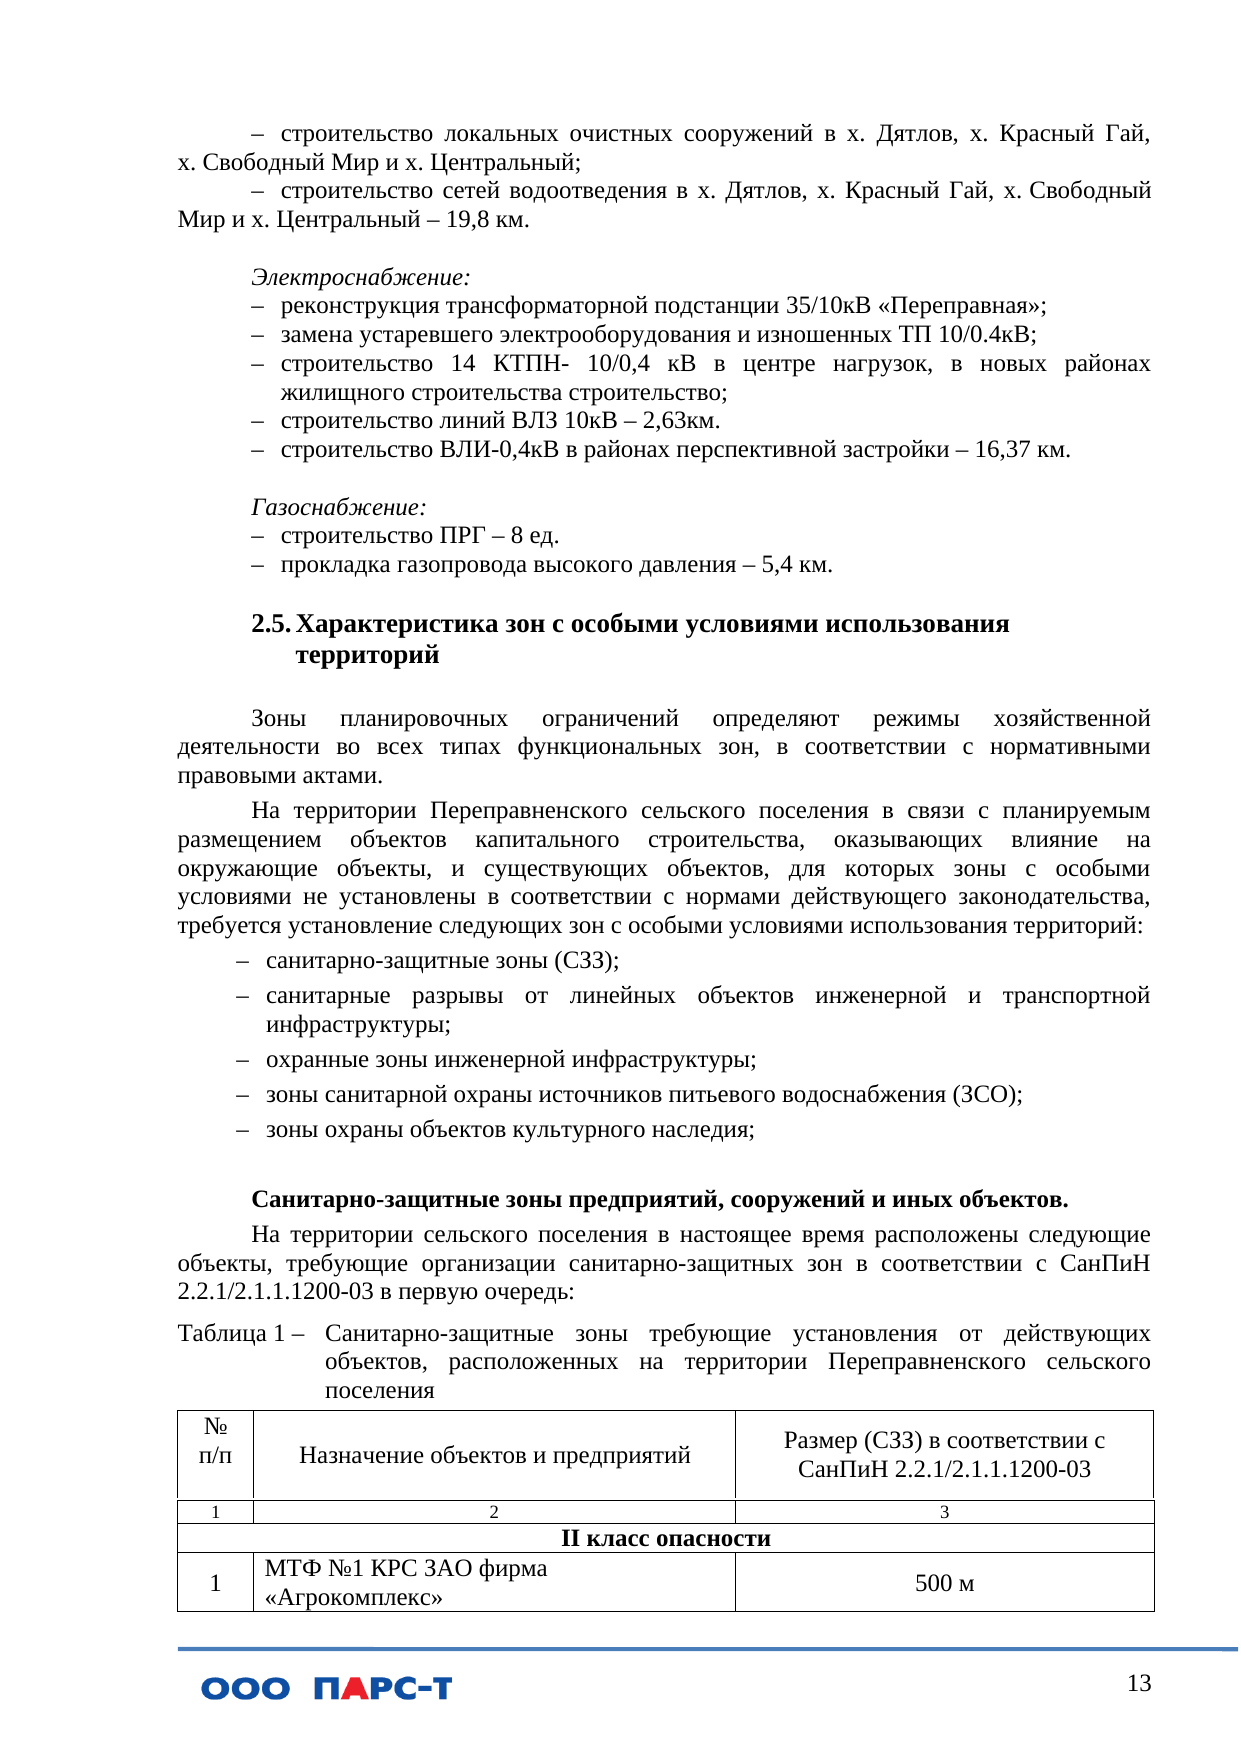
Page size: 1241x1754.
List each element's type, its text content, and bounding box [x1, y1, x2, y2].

text На территории Переправненского сельского поселения в связи с планируемым размещением объектов капитального строительства, оказывающих влияние на окружающие объекты, и существующих объектов, для которых зоны с особыми условиями не установлены в соответствии с нормами действующего законодательства, требуется установление следующих зон с особыми условиями использования территорий: [177, 795, 1152, 939]
table_cell 1 [178, 1553, 253, 1611]
text – охранные зоны инженерной инфраструктуры; [236, 1044, 1152, 1073]
picture [200, 1676, 453, 1700]
text – строительство ВЛИ-0,4кВ в районах перспективной застройки – 16,37 км. [251, 434, 1152, 463]
text – строительство 14 КТПН- 10/0,4 кВ в центре нагрузок, в новых районах жилищного строительства строительство; [251, 348, 1152, 406]
table_header 2 [254, 1501, 735, 1522]
text – прокладка газопровода высокого давления – 5,4 км. [177, 549, 1152, 578]
text – строительство локальных очистных сооружений в х. Дятлов, х. Красный Гай, х. Свободный Мир и х. Центральный; [177, 118, 1152, 176]
text На территории сельского поселения в настоящее время расположены следующие объекты, требующие организации санитарно-защитных зон в соответствии с СанПиН 2.2.1/2.1.1.1200-03 в первую очередь: [177, 1219, 1152, 1305]
text Санитарно-защитные зоны предприятий, сооружений и иных объектов. [251, 1184, 1152, 1213]
text 2.5. Характеристика зон с особыми условиями использования территорий [251, 607, 1152, 669]
text – строительство линий ВЛЗ 10кВ – 2,63км. [251, 406, 1152, 434]
text – реконструкция трансформаторной подстанции 35/10кВ «Переправная»; [251, 291, 1152, 319]
text Электроснабжение: [177, 262, 1152, 291]
text – санитарно-защитные зоны (СЗЗ); [236, 945, 1152, 974]
text Таблица 1 – Санитарно-защитные зоны требующие установления от действующих объектов, расположенных на территории Переправненского сельского поселения [177, 1318, 1152, 1404]
text – санитарные разрывы от линейных объектов инженерной и транспортной инфраструктуры; [236, 980, 1152, 1038]
table_header № п/п [178, 1411, 253, 1497]
text Зоны планировочных ограничений определяют режимы хозяйственной деятельности во всех типах функциональных зон, в соответствии с нормативными правовыми актами. [177, 703, 1152, 789]
text – замена устаревшего электрооборудования и изношенных ТП 10/0.4кВ; [251, 319, 1152, 348]
table_header 3 [736, 1501, 1154, 1522]
text – строительство ПРГ – 8 ед. [177, 521, 1152, 549]
table_cell МТФ №1 КРС ЗАО фирма «Агрокомплекс» [254, 1553, 735, 1611]
table_cell 500 м [736, 1553, 1154, 1611]
table_header 1 [178, 1501, 253, 1522]
text Газоснабжение: [177, 492, 1152, 521]
text – строительство сетей водоотведения в х. Дятлов, х. Красный Гай, х. Свободный Мир и х. Центральный – 19,8 км. [177, 176, 1152, 233]
table_cell II класс опасности [178, 1524, 1154, 1552]
text – зоны охраны объектов культурного наследия; [236, 1114, 1152, 1143]
table_header Назначение объектов и предприятий [254, 1411, 735, 1497]
table_header Размер (СЗЗ) в соответствии с СанПиН 2.2.1/2.1.1.1200-03 [736, 1411, 1153, 1497]
text – зоны санитарной охраны источников питьевого водоснабжения (ЗСО); [236, 1079, 1152, 1108]
